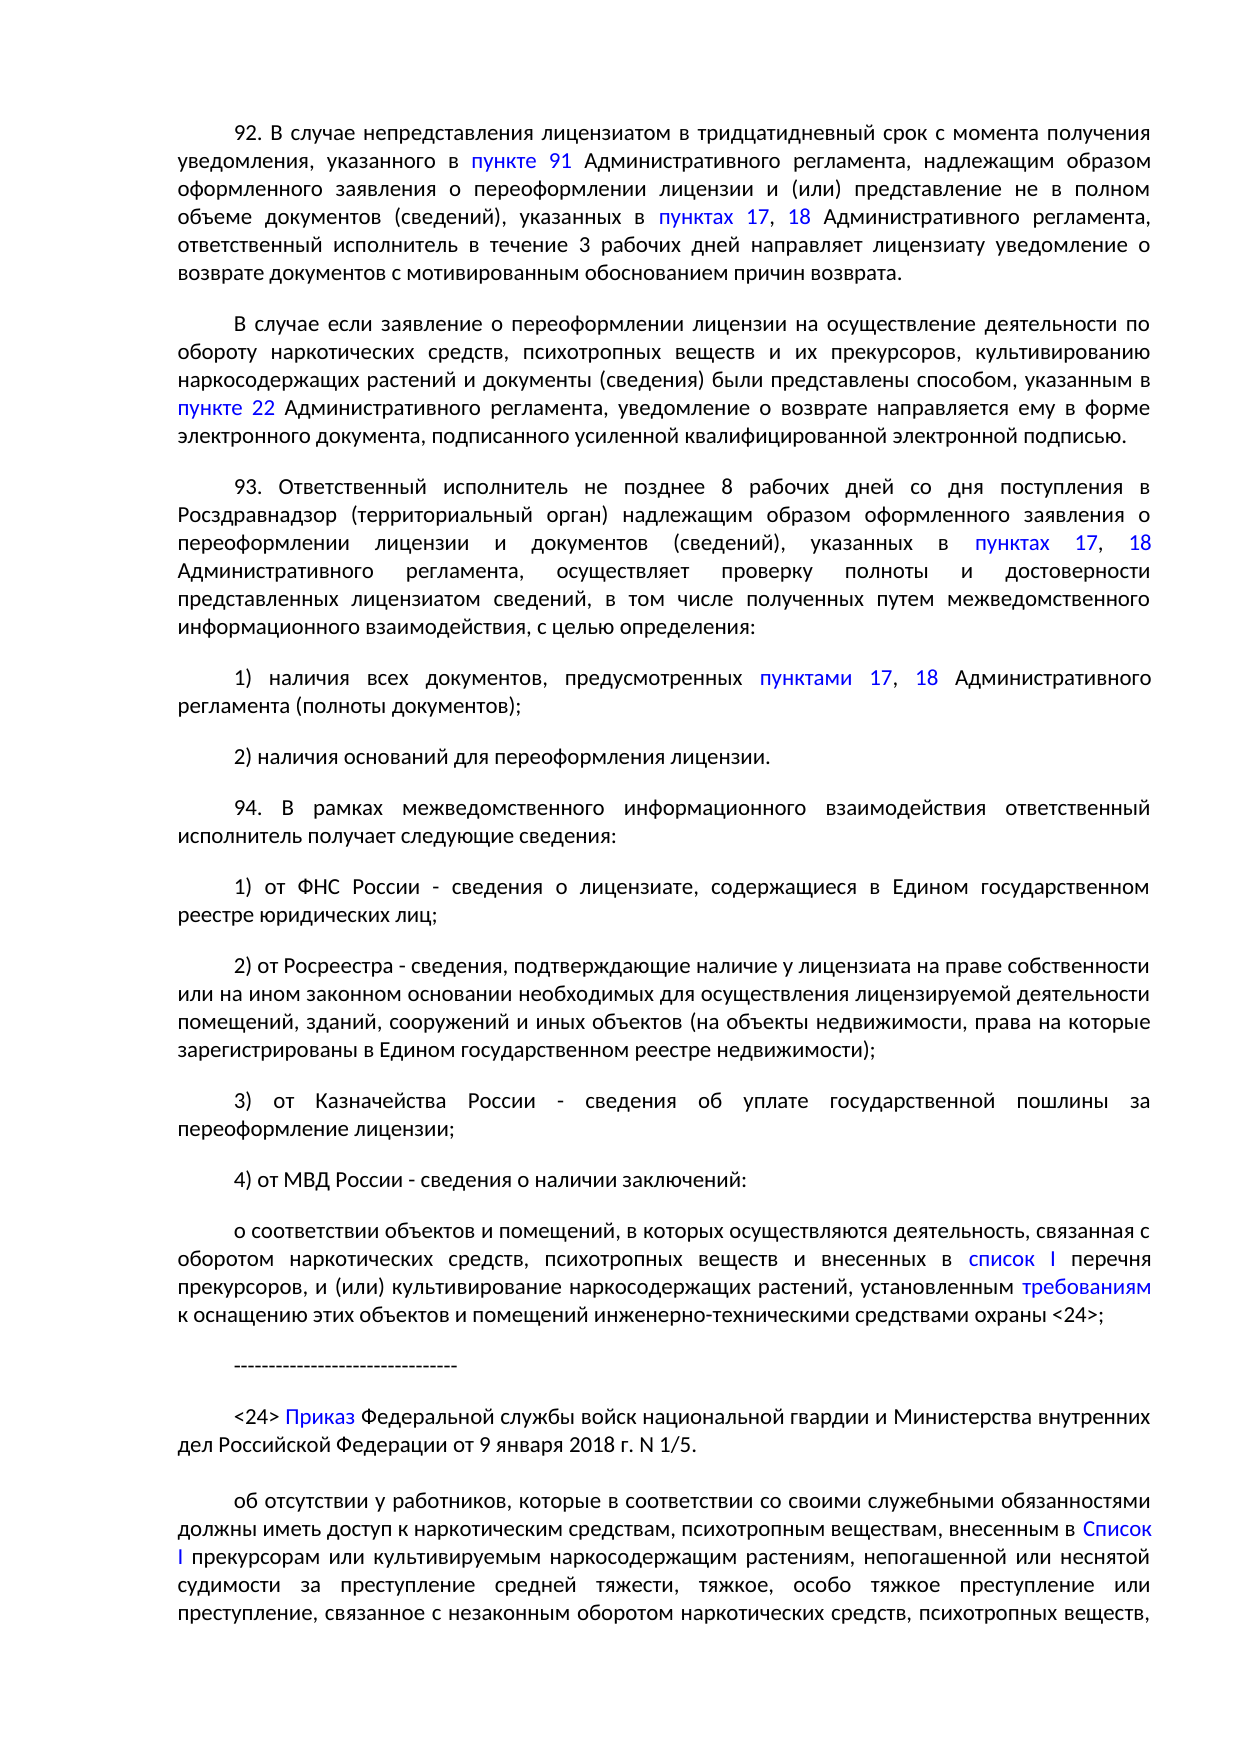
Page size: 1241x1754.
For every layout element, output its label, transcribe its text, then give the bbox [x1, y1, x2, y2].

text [177, 1486, 1152, 1626]
text -------------------------------- [177, 1351, 1152, 1379]
text 94. В рамках межведомственного информационного взаимодействия ответственный исполнитель получает следующие сведения: [177, 793, 1152, 849]
text В случае если заявление о переоформлении лицензии на осуществление деятельности по обороту наркотических средств, психотропных веществ и их прекурсоров, культивированию наркосодержащих растений и документы (сведения) были представлены способом, указанным в пункте 22 Административного регламента, уведомление о возврате направляется ему в форме электронного документа, подписанного усиленной квалифицированной электронной подписью. [177, 309, 1152, 449]
text 1) от ФНС России - сведения о лицензиате, содержащиеся в Едином государственном реестре юридических лиц; [177, 872, 1152, 928]
text 3) от Казначейства России - сведения об уплате государственной пошлины за переоформление лицензии; [177, 1086, 1152, 1142]
text 2) наличия оснований для переоформления лицензии. [177, 742, 1152, 770]
text 4) от МВД России - сведения о наличии заключений: [177, 1165, 1152, 1193]
text 93. Ответственный исполнитель не позднее 8 рабочих дней со дня поступления в Росздравнадзор (территориальный орган) надлежащим образом оформленного заявления о переоформлении лицензии и документов (сведений), указанных в пунктах 17, 18 Административного регламента, осуществляет проверку полноты и достоверности представленных лицензиатом сведений, в том числе полученных путем межведомственного информационного взаимодействия, с целью определения: [177, 472, 1152, 640]
text 92. В случае непредставления лицензиатом в тридцатидневный срок с момента получения уведомления, указанного в пункте 91 Административного регламента, надлежащим образом оформленного заявления о переоформлении лицензии и (или) представление не в полном объеме документов (сведений), указанных в пунктах 17, 18 Административного регламента, ответственный исполнитель в течение 3 рабочих дней направляет лицензиату уведомление о возврате документов с мотивированным обоснованием причин возврата. [177, 118, 1152, 286]
text 1) наличия всех документов, предусмотренных пунктами 17, 18 Административного регламента (полноты документов); [177, 663, 1152, 719]
text о соответствии объектов и помещений, в которых осуществляются деятельность, связанная с оборотом наркотических средств, психотропных веществ и внесенных в список I перечня прекурсоров, и (или) культивирование наркосодержащих растений, установленным требованиям к оснащению этих объектов и помещений инженерно-техническими средствами охраны <24>; [177, 1216, 1152, 1328]
text 2) от Росреестра - сведения, подтверждающие наличие у лицензиата на праве собственности или на ином законном основании необходимых для осуществления лицензируемой деятельности помещений, зданий, сооружений и иных объектов (на объекты недвижимости, права на которые зарегистрированы в Едином государственном реестре недвижимости); [177, 951, 1152, 1063]
text <24> Приказ Федеральной службы войск национальной гвардии и Министерства внутренних дел Российской Федерации от 9 января 2018 г. N 1/5. [177, 1402, 1152, 1458]
